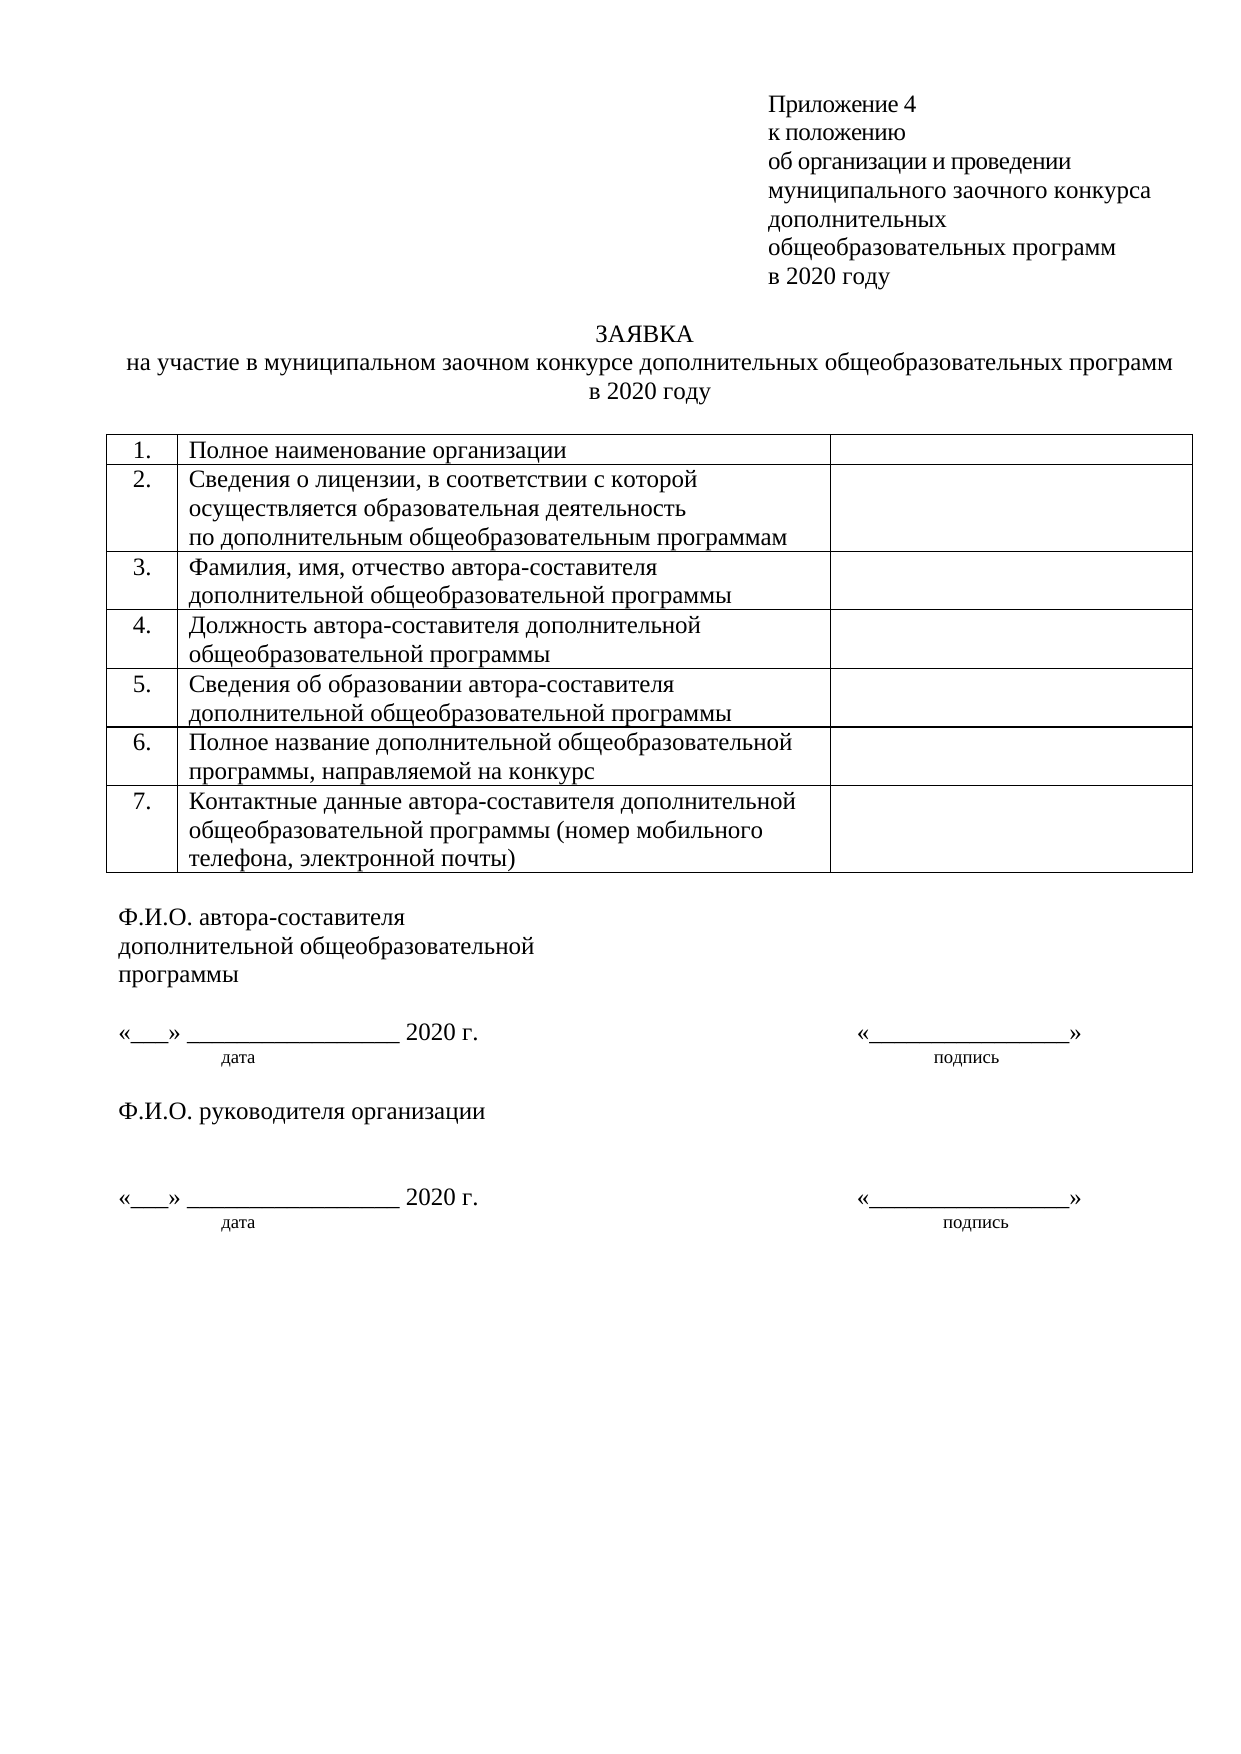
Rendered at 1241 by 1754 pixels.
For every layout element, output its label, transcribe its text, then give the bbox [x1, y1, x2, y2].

text Приложение 4 [768, 89, 1181, 117]
table_cell 3. [107, 552, 177, 609]
text на участие в муниципальном заочном конкурсе дополнительных общеобразовательных программ в 2020 году [118, 347, 1181, 405]
text к положению об организации и проведении муниципального заочного конкурса дополнительных общеобразовательных программ [768, 117, 1181, 261]
table_header Полное наименование организации [178, 435, 830, 463]
text в 2020 году [768, 261, 1181, 290]
table_cell [831, 786, 1192, 872]
table_cell [831, 728, 1192, 785]
text дата подпись [118, 1211, 1181, 1233]
table_cell [831, 669, 1192, 726]
text Ф.И.О. руководителя организации [118, 1096, 1181, 1125]
text «___» _________________ 2020 г. «________________» [118, 1017, 1181, 1046]
table_cell [831, 610, 1192, 668]
text дополнительной общеобразовательной [118, 931, 1181, 959]
table_cell Полное название дополнительной общеобразовательной программы, направляемой на конкурс [178, 728, 830, 785]
table_cell [831, 552, 1192, 609]
table_cell 7. [107, 786, 177, 872]
table_cell 5. [107, 669, 177, 726]
table_cell Сведения об образовании автора-составителя дополнительной общеобразовательной программы [178, 669, 830, 726]
table_cell [831, 465, 1192, 551]
table_cell 4. [107, 610, 177, 668]
table_cell Сведения о лицензии, в соответствии с которой осуществляется образовательная деятельность по дополнительным общеобразовательным программам [178, 465, 830, 551]
table_cell Фамилия, имя, отчество автора-составителя дополнительной общеобразовательной программы [178, 552, 830, 609]
table_header 1. [107, 435, 177, 463]
table_header [831, 435, 1192, 463]
text программы [118, 959, 1181, 988]
text дата подпись [118, 1046, 1181, 1067]
table_cell Контактные данные автора-составителя дополнительной общеобразовательной программы (номер мобильного телефона, электронной почты) [178, 786, 830, 872]
table_cell 6. [107, 728, 177, 785]
table_cell Должность автора-составителя дополнительной общеобразовательной программы [178, 610, 830, 668]
text Ф.И.О. автора-составителя [118, 902, 1181, 931]
text «___» _________________ 2020 г. «________________» [118, 1182, 1181, 1211]
table_cell 2. [107, 465, 177, 551]
text ЗАЯВКА [99, 319, 1189, 347]
